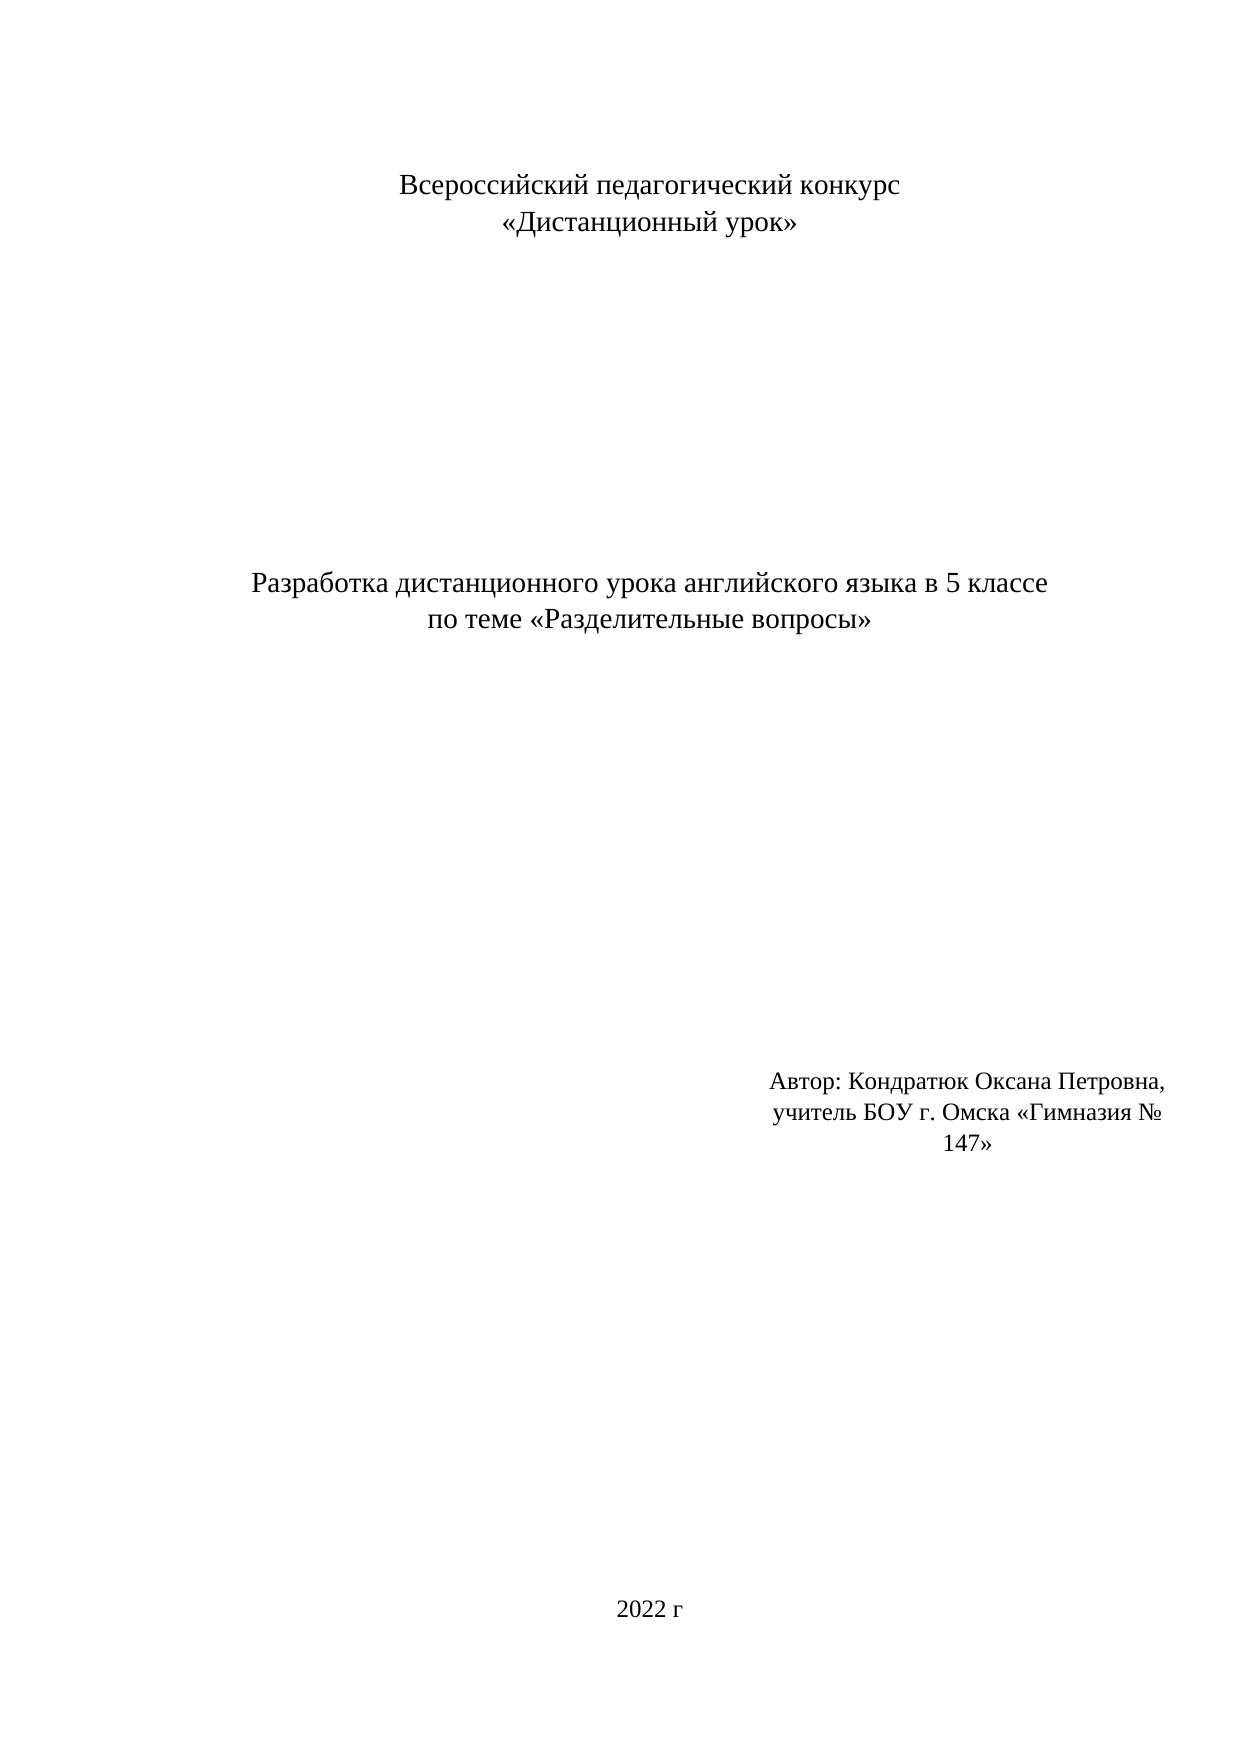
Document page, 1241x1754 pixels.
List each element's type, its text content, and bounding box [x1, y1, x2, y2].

text Автор: Кондратюк Оксана Петровна, [753, 1066, 1181, 1095]
text «Дистанционный урок» [118, 204, 1181, 237]
text учитель БОУ г. Омска «Гимназия № 147» [753, 1097, 1181, 1157]
text по теме «Разделительные вопросы» [118, 601, 1181, 635]
text Разработка дистанционного урока английского языка в 5 классе [118, 565, 1181, 599]
text Всероссийский педагогический конкурс [118, 167, 1181, 201]
text 2022 г [118, 1594, 1181, 1623]
